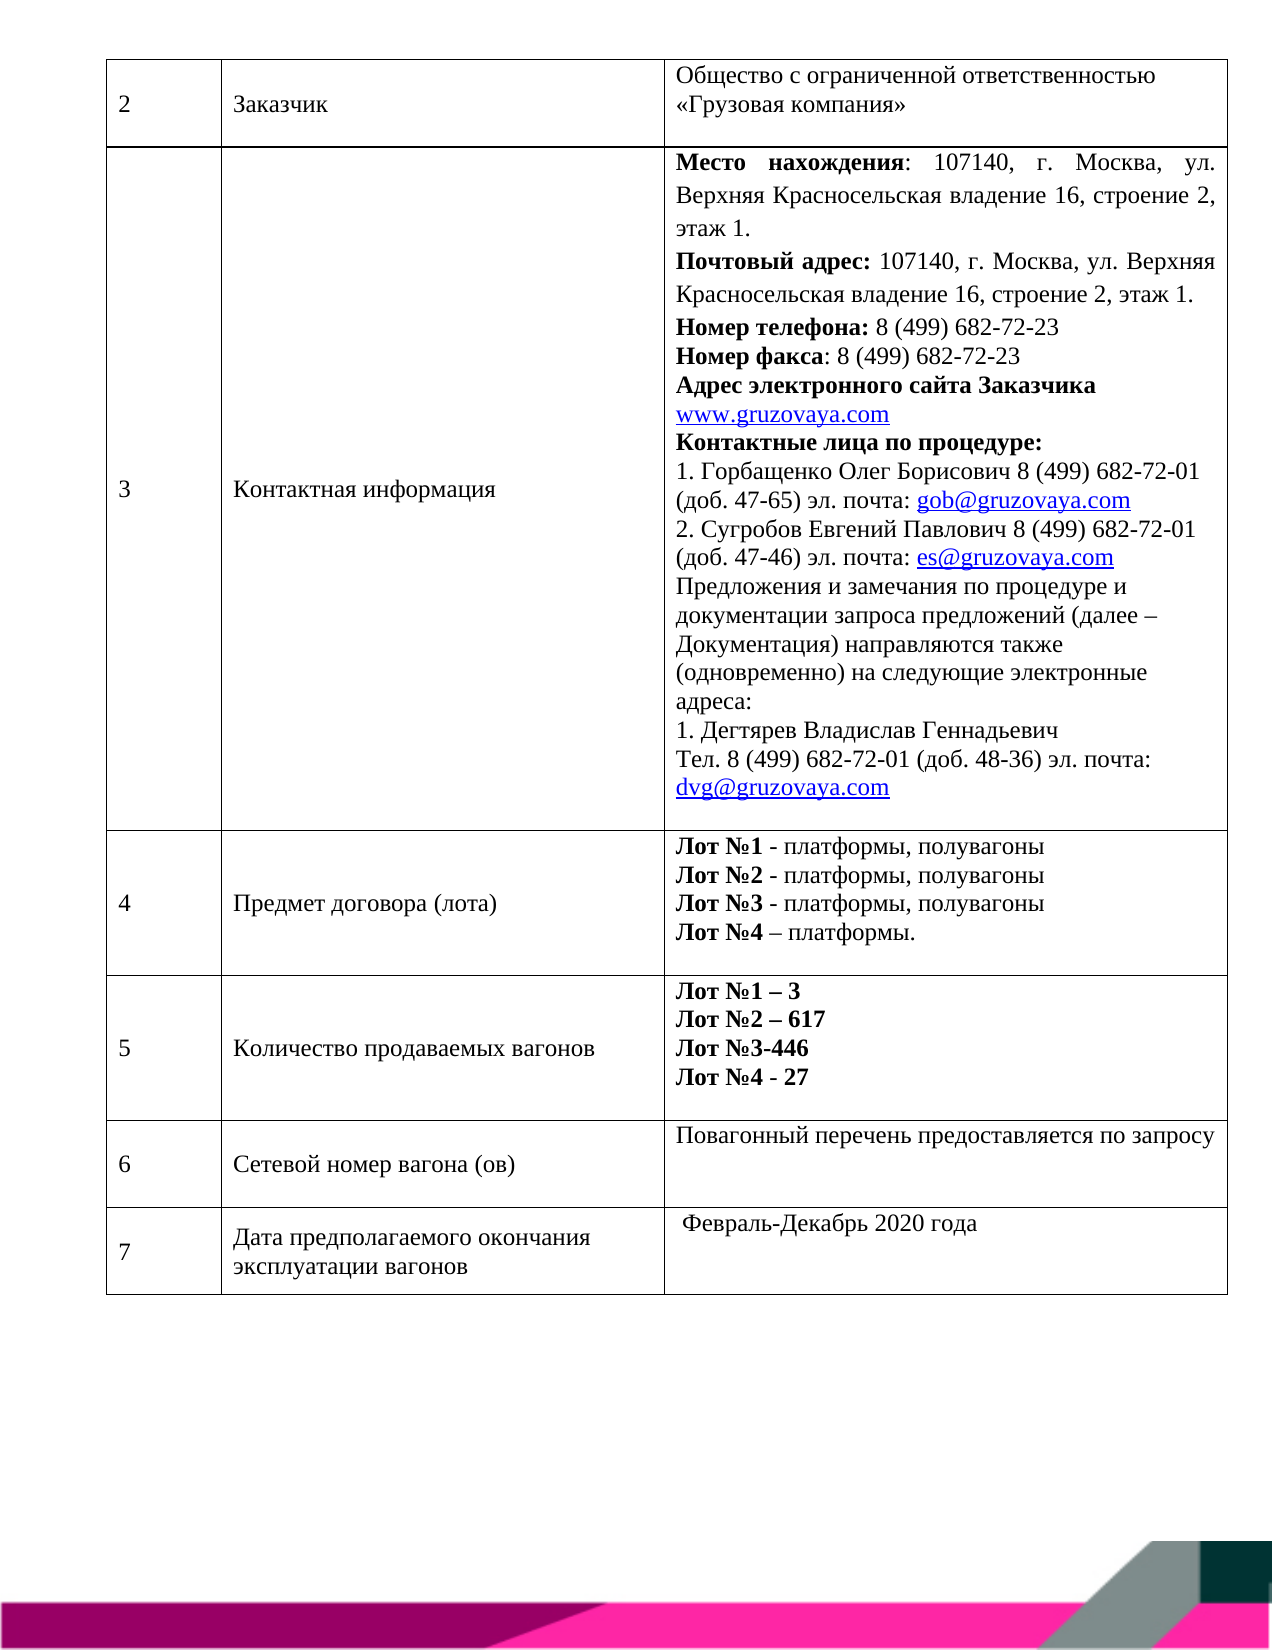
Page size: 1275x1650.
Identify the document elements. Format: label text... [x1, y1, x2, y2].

picture [0, 1541, 1272, 1650]
table_cell 5 [107, 976, 221, 1119]
table_cell Количество продаваемых вагонов [222, 976, 664, 1119]
table_cell Февраль-Декабрь 2020 года [665, 1208, 1227, 1294]
table_cell 3 [107, 148, 221, 830]
table_cell Общество с ограниченной ответственностью «Грузовая компания» [665, 60, 1227, 146]
table_cell 2 [107, 60, 221, 146]
table_cell Заказчик [222, 60, 664, 146]
table_cell Сетевой номер вагона (ов) [222, 1121, 664, 1207]
table_cell Повагонный перечень предоставляется по запросу [665, 1121, 1227, 1207]
table_cell Дата предполагаемого окончания эксплуатации вагонов [222, 1208, 664, 1294]
table_cell 7 [107, 1208, 221, 1294]
table_cell 6 [107, 1121, 221, 1207]
table_cell Место нахождения: 107140, г. Москва, ул. Верхняя Красносельская владение 16, строение 2, этаж 1. Почтовый адрес: 107140, г. Москва, ул. Верхняя Красносельская владение 16, строение 2, этаж 1. Номер телефона: 8 (499) 682-72-23 Номер факса: 8 (499) 682-72-23 Адрес электронного сайта Заказчика www.gruzovaya.com Контактные лица по процедуре: 1. Горбащенко Олег Борисович 8 (499) 682-72-01 (доб. 47-65) эл. почта: gob@gruzovaya.com 2. Сугробов Евгений Павлович 8 (499) 682-72-01 (доб. 47-46) эл. почта: es@gruzovaya.com Предложения и замечания по процедуре и документации запроса предложений (далее – Документация) направляются также (одновременно) на следующие электронные адреса: 1. Дегтярев Владислав Геннадьевич Тел. 8 (499) 682-72-01 (доб. 48-36) эл. почта: dvg@gruzovaya.com [665, 148, 1227, 830]
table_cell Лот №1 - платформы, полувагоны Лот №2 - платформы, полувагоны Лот №3 - платформы, полувагоны Лот №4 – платформы. [665, 831, 1227, 975]
table_cell Лот №1 – 3 Лот №2 – 617 Лот №3-446 Лот №4 - 27 [665, 976, 1227, 1119]
table_cell Предмет договора (лота) [222, 831, 664, 975]
table_cell Контактная информация [222, 148, 664, 830]
table_cell 4 [107, 831, 221, 975]
